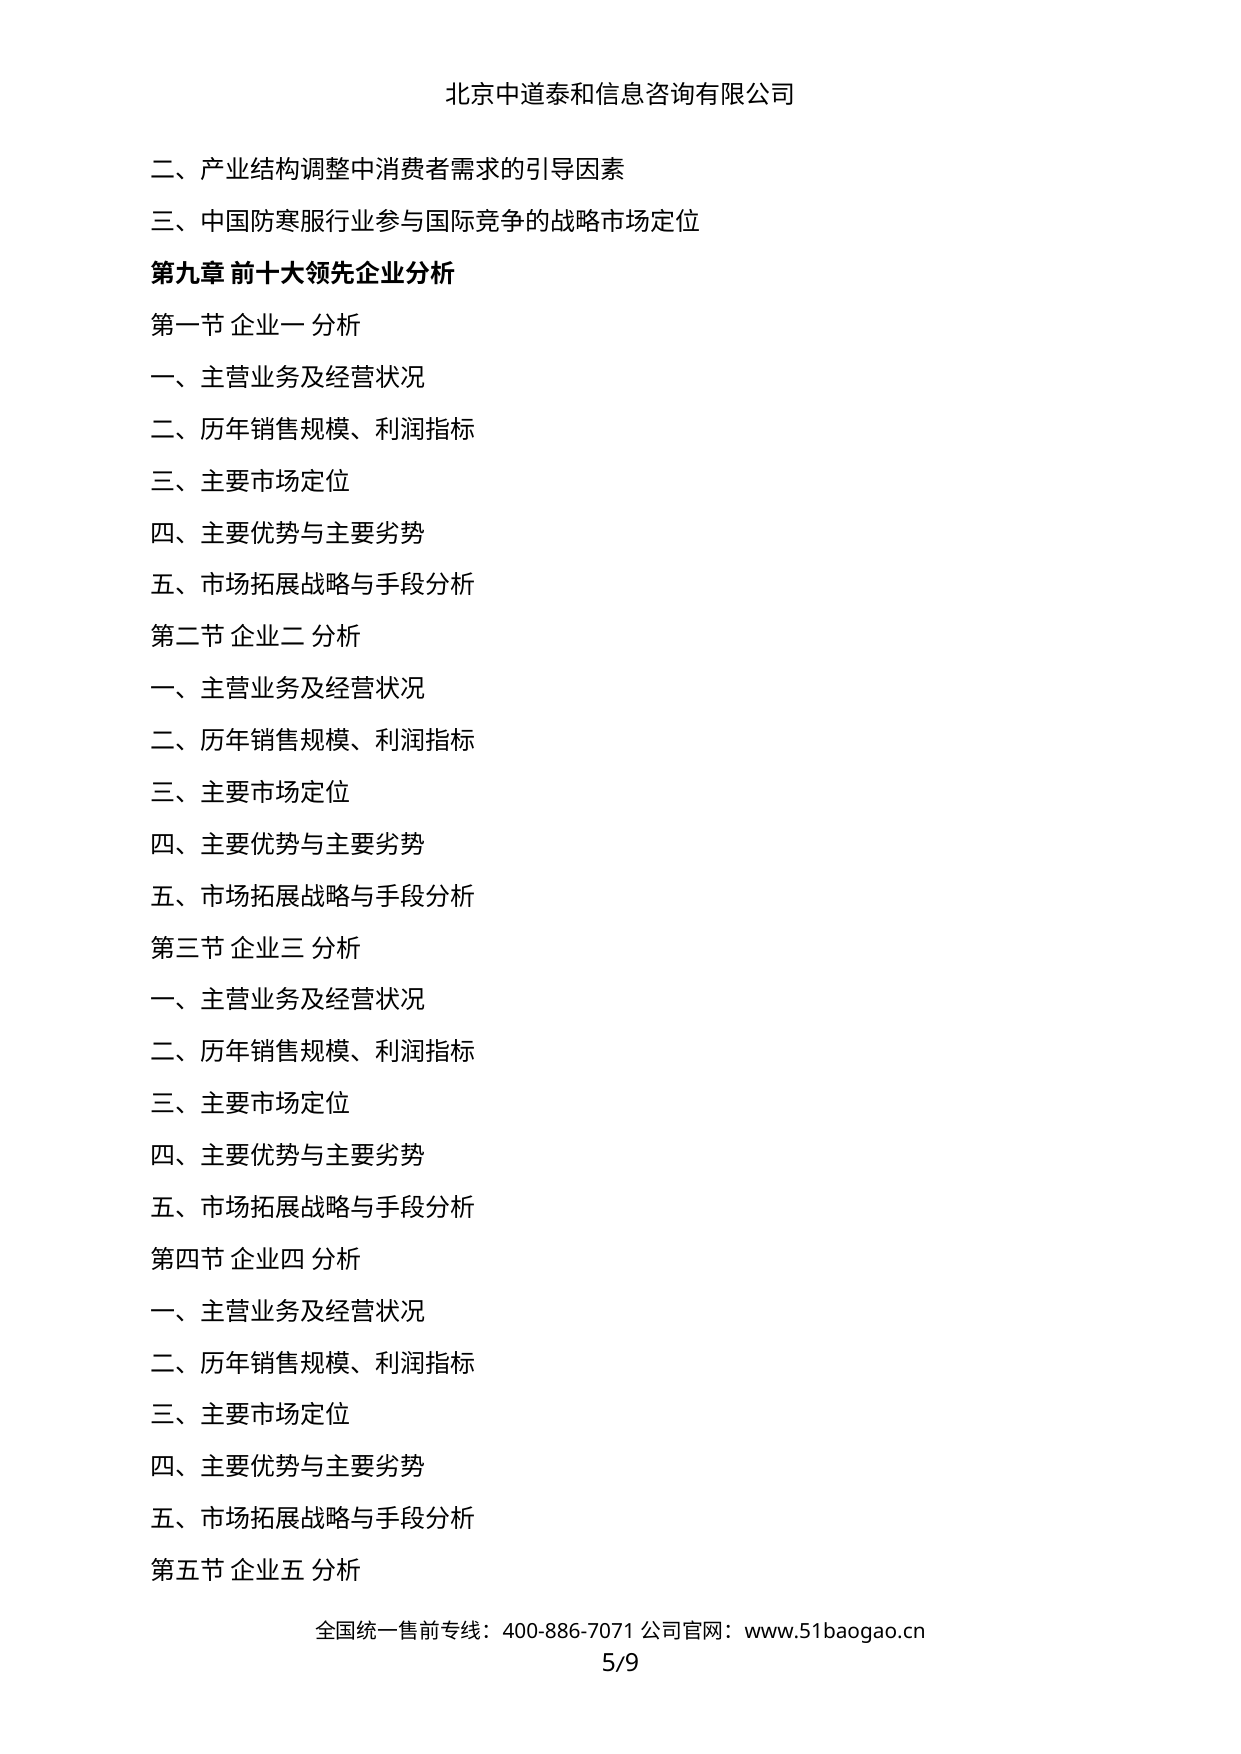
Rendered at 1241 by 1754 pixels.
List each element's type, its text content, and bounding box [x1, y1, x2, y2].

text 三、主要市场定位 [150, 1084, 1090, 1120]
text 第三节 企业三 分析 [150, 928, 1090, 964]
text 一、主营业务及经营状况 [150, 357, 1090, 394]
text 五、市场拓展战略与手段分析 [150, 876, 1090, 912]
text 五、市场拓展战略与手段分析 [150, 565, 1090, 601]
text 二、历年销售规模、利润指标 [150, 1032, 1090, 1068]
text 三、主要市场定位 [150, 461, 1090, 497]
text 二、历年销售规模、利润指标 [150, 721, 1090, 757]
text 三、中国防寒服行业参与国际竞争的战略市场定位 [150, 202, 1090, 238]
text 四、主要优势与主要劣势 [150, 513, 1090, 549]
text 一、主营业务及经营状况 [150, 669, 1090, 705]
text 四、主要优势与主要劣势 [150, 824, 1090, 861]
text 第四节 企业四 分析 [150, 1239, 1090, 1276]
text 五、市场拓展战略与手段分析 [150, 1499, 1090, 1535]
text 三、主要市场定位 [150, 1395, 1090, 1431]
text 二、历年销售规模、利润指标 [150, 409, 1090, 446]
text 二、历年销售规模、利润指标 [150, 1343, 1090, 1379]
text 一、主营业务及经营状况 [150, 980, 1090, 1016]
text 三、主要市场定位 [150, 772, 1090, 809]
text 第一节 企业一 分析 [150, 306, 1090, 342]
text 四、主要优势与主要劣势 [150, 1447, 1090, 1483]
text 第九章 前十大领先企业分析 [150, 254, 1090, 290]
text 第二节 企业二 分析 [150, 617, 1090, 653]
text 第五节 企业五 分析 [150, 1551, 1090, 1587]
text 五、市场拓展战略与手段分析 [150, 1187, 1090, 1224]
text 一、主营业务及经营状况 [150, 1291, 1090, 1327]
text 四、主要优势与主要劣势 [150, 1136, 1090, 1172]
text 二、产业结构调整中消费者需求的引导因素 [150, 150, 1090, 186]
